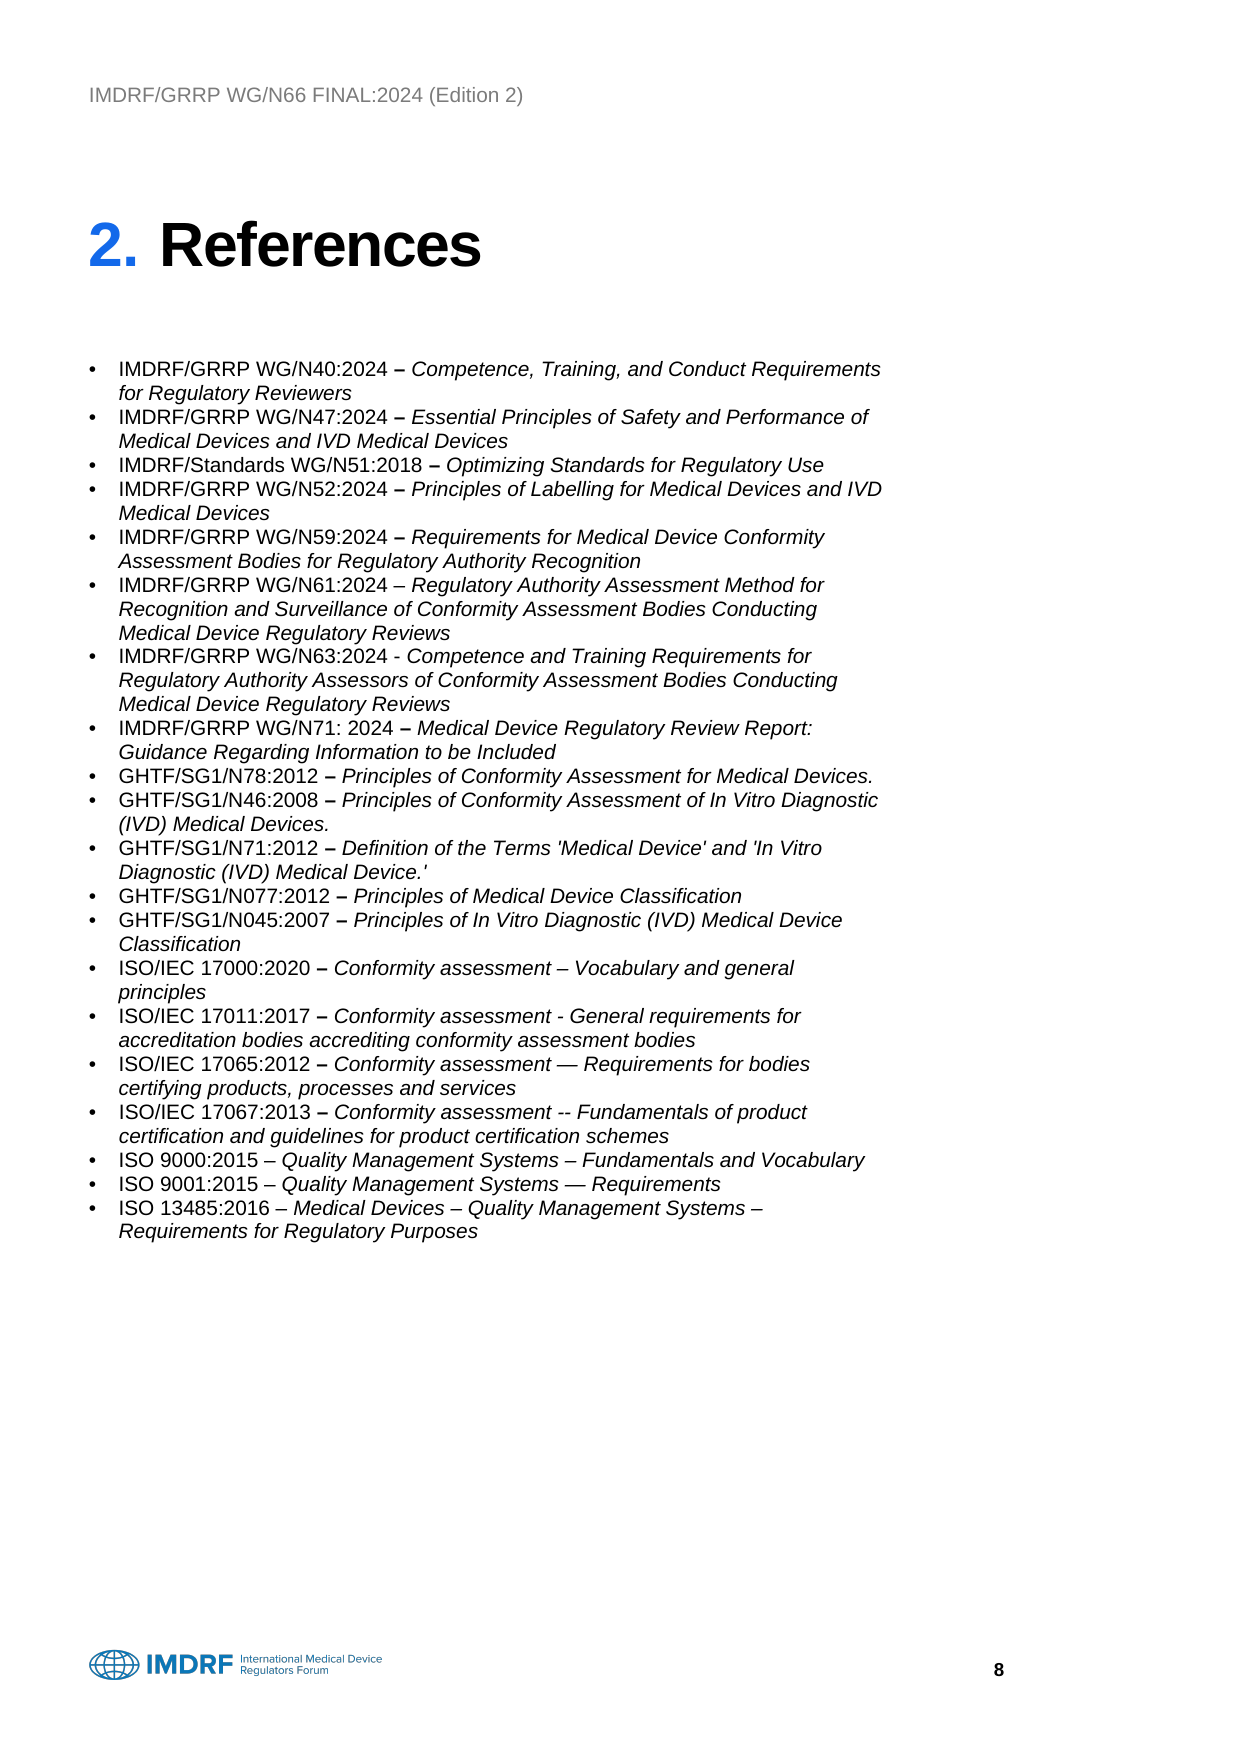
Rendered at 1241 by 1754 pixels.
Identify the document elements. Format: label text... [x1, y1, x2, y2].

list IMDRF/GRRP WG/N40:2024 – Competence, Training, and Conduct Requirements for Regulatory Reviewers [89, 357, 886, 405]
list GHTF/SG1/N045:2007 – Principles of In Vitro Diagnostic (IVD) Medical Device Classification [89, 908, 886, 956]
list IMDRF/GRRP WG/N71: 2024 – Medical Device Regulatory Review Report: Guidance Regarding Information to be Included [89, 716, 886, 764]
list IMDRF/Standards WG/N51:2018 – Optimizing Standards for Regulatory Use [89, 453, 886, 477]
list IMDRF/GRRP WG/N52:2024 – Principles of Labelling for Medical Devices and IVD Medical Devices [89, 477, 886, 524]
list ISO 9000:2015 – Quality Management Systems – Fundamentals and Vocabulary [89, 1147, 886, 1171]
subtitle References [89, 207, 886, 282]
picture [85, 1647, 386, 1683]
list IMDRF/GRRP WG/N63:2024 - Competence and Training Requirements for Regulatory Authority Assessors of Conformity Assessment Bodies Conducting Medical Device Regulatory Reviews [89, 644, 886, 716]
list ISO 9001:2015 – Quality Management Systems — Requirements [89, 1171, 886, 1195]
list GHTF/SG1/N78:2012 – Principles of Conformity Assessment for Medical Devices. [89, 764, 886, 788]
list GHTF/SG1/N71:2012 – Definition of the Terms 'Medical Device' and 'In Vitro Diagnostic (IVD) Medical Device.' [89, 836, 886, 884]
list GHTF/SG1/N077:2012 – Principles of Medical Device Classification [89, 884, 886, 908]
list ISO/IEC 17067:2013 – Conformity assessment -- Fundamentals of product certification and guidelines for product certification schemes [89, 1099, 886, 1147]
list IMDRF/GRRP WG/N47:2024 – Essential Principles of Safety and Performance of Medical Devices and IVD Medical Devices [89, 405, 886, 453]
list ISO 13485:2016 – Medical Devices – Quality Management Systems – Requirements for Regulatory Purposes [89, 1195, 886, 1243]
list ISO/IEC 17011:2017 – Conformity assessment - General requirements for accreditation bodies accrediting conformity assessment bodies [89, 1004, 886, 1052]
list GHTF/SG1/N46:2008 – Principles of Conformity Assessment of In Vitro Diagnostic (IVD) Medical Devices. [89, 788, 886, 836]
list IMDRF/GRRP WG/N61:2024 – Regulatory Authority Assessment Method for Recognition and Surveillance of Conformity Assessment Bodies Conducting Medical Device Regulatory Reviews [89, 572, 886, 644]
list ISO/IEC 17000:2020 – Conformity assessment – Vocabulary and general principles [89, 956, 886, 1004]
list IMDRF/GRRP WG/N59:2024 – Requirements for Medical Device Conformity Assessment Bodies for Regulatory Authority Recognition [89, 524, 886, 572]
list ISO/IEC 17065:2012 – Conformity assessment — Requirements for bodies certifying products, processes and services [89, 1052, 886, 1099]
